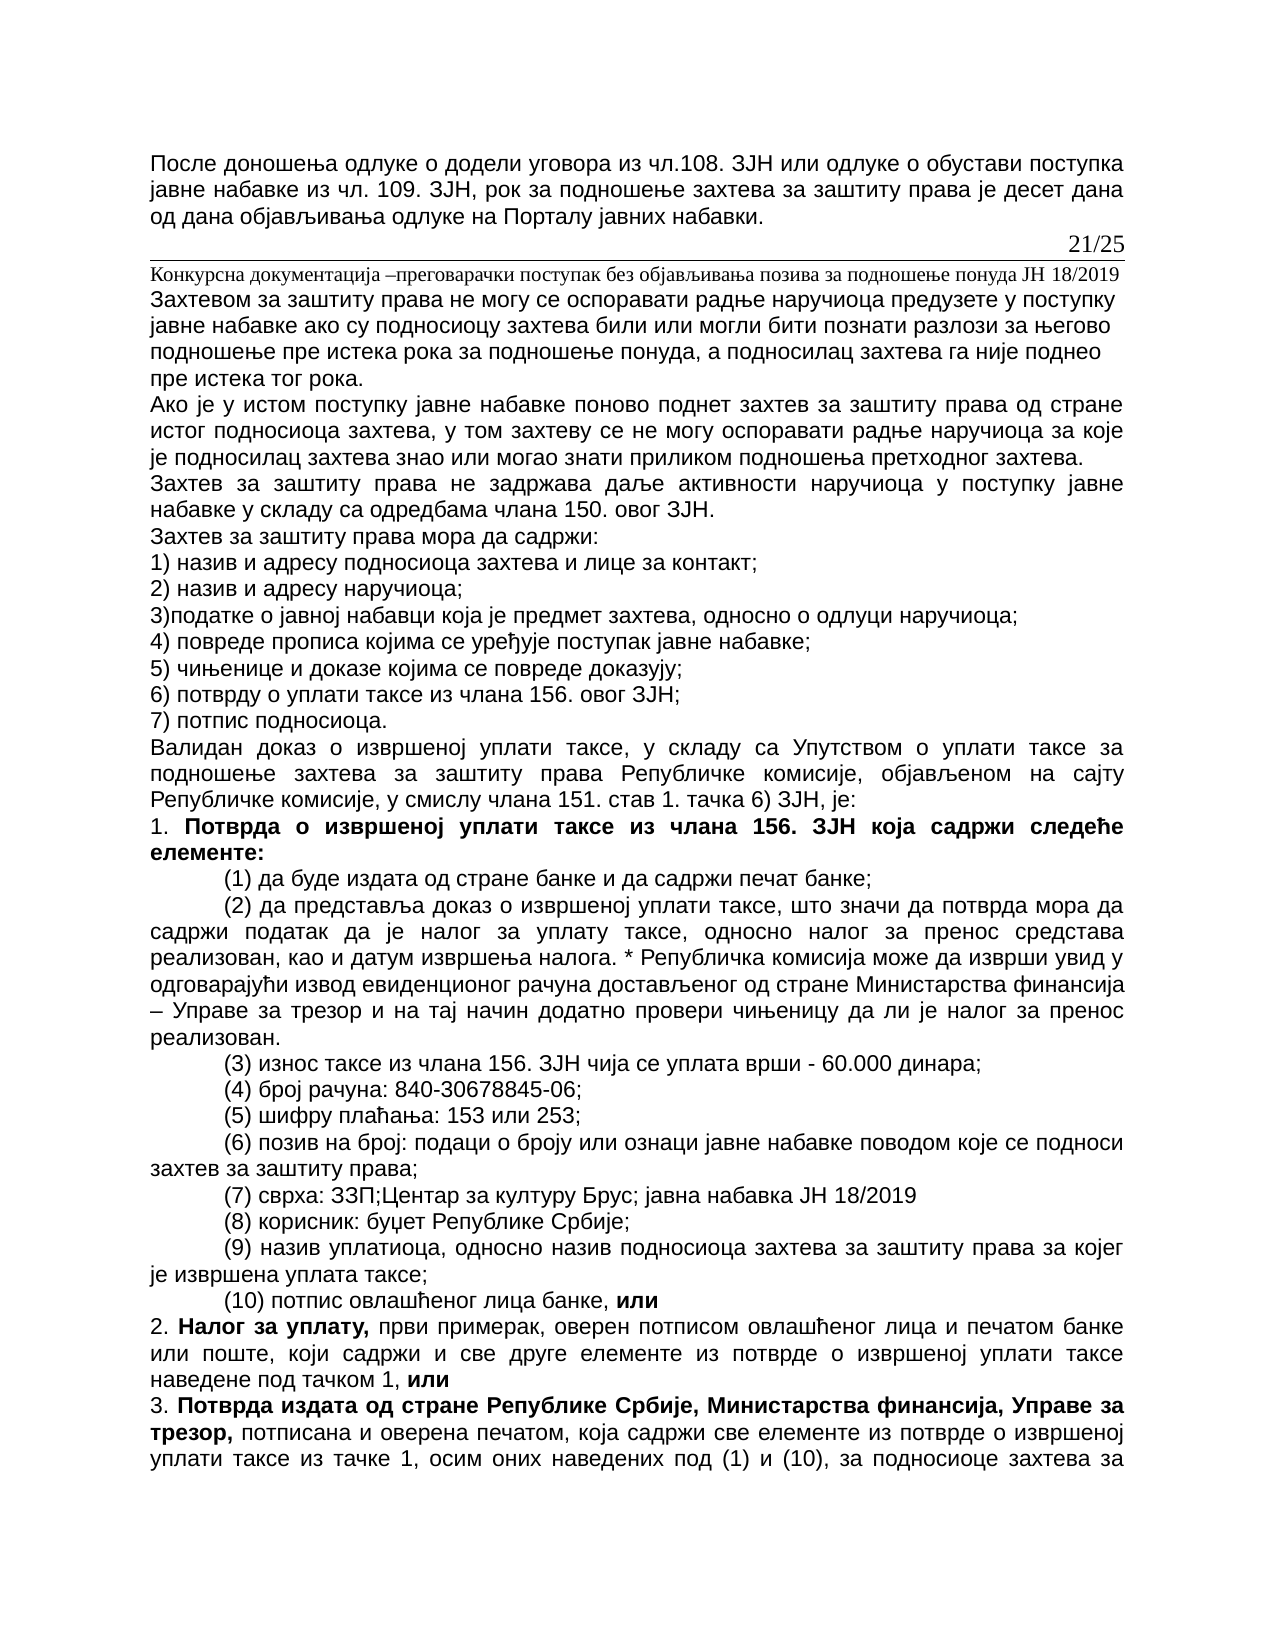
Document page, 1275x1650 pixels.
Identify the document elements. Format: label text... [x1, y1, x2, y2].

text 7) потпис подносиоца. [150, 707, 1125, 733]
text 6) потврду о уплати таксе из члана 156. овог ЗЈН; [150, 681, 1125, 707]
text (8) корисник: буџет Републике Србије; [150, 1208, 1125, 1234]
text (4) број рачуна: 840-30678845-06; [150, 1076, 1125, 1102]
text (9) назив уплатиоца, односно назив подносиоца захтева за заштиту права за којег је извршена уплата таксе; [150, 1234, 1125, 1287]
text 4) повреде прописа којима се уређује поступак јавне набавке; [150, 628, 1125, 654]
text (5) шифру плаћања: 153 или 253; [150, 1102, 1125, 1129]
text (2) да представља доказ о извршеној уплати таксе, што значи да потврда мора да садржи податак да је налог за уплату таксе, односно налог за пренос средстава реализован, као и датум извршења налога. * Републичка комисија може да изврши увид у одговарајући извод евиденционог рачуна достављеног од стране Министарства финансија – Управе за трезор и на тај начин додатно провери чињеницу да ли је налог за пренос реализован. [150, 892, 1125, 1050]
text Ако је у истом поступку јавне набавке поново поднет захтев за заштиту права од стране истог подносиоца захтева, у том захтеву се не могу оспоравати радње наручиоца за које је подносилац захтева знао или могао знати приликом подношења претходног захтева. [150, 391, 1125, 470]
text (3) износ таксе из члана 156. ЗЈН чија се уплата врши - 60.000 динара; [150, 1050, 1125, 1076]
text 3)податке о јавној набавци која је предмет захтева, односно о одлуци наручиоца; [150, 602, 1125, 628]
text 2. Налог за уплату, први примерак, оверен потписом овлашћеног лица и печатом банке или поште, који садржи и све друге елементе из потврде о извршеној уплати таксе наведене под тачком 1, или [150, 1313, 1125, 1392]
text (6) позив на број: подаци о броју или ознаци јавне набавке поводом које се подноси захтев за заштиту права; [150, 1129, 1125, 1182]
text Захтев за заштиту права мора да садржи: [150, 523, 1125, 549]
text 1. Потврда о извршеној уплати таксе из члана 156. ЗЈН која садржи следеће елементе: [150, 813, 1125, 865]
text 1) назив и адресу подносиоца захтева и лице за контакт; [150, 549, 1125, 575]
text Валидан доказ о извршеној уплати таксе, у складу са Упутством о уплати таксе за подношење захтева за заштиту права Републичке комисије, објављеном на сајту Републичке комисије, у смислу члана 151. став 1. тачка 6) ЗЈН, је: [150, 733, 1125, 813]
text Захтевом за заштиту права не могу се оспоравати радње наручиоца предузете у поступку јавне набавке ако су подносиоцу захтева били или могли бити познати разлози за његово подношење пре истека рока за подношење понуда, а подносилац захтева га није поднео пре истека тог рока. [150, 286, 1125, 391]
text (7) сврха: ЗЗП;Центар за културу Брус; јавна набавка ЈН 18/2019 [150, 1182, 1125, 1208]
text Конкурсна документација –преговарачки поступак без објављивања позива за подношење понуда ЈН 18/2019 [150, 261, 1125, 286]
text 2) назив и адресу наручиоца; [150, 575, 1125, 602]
text Захтев за заштиту права не задржава даље активности наручиоца у поступку јавне набавке у складу са одредбама члана 150. овог ЗЈН. [150, 470, 1125, 523]
text После доношења одлуке о додели уговора из чл.108. ЗЈН или одлуке о обустави поступка јавне набавке из чл. 109. ЗЈН, рок за подношење захтева за заштиту права је десет дана од дана објављивања одлуке на Порталу јавних набавки. [150, 150, 1125, 229]
text (10) потпис овлашћеног лица банке, или [150, 1287, 1125, 1313]
text (1) да буде издата од стране банке и да садржи печат банке; [150, 865, 1125, 892]
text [150, 1392, 1125, 1471]
text 5) чињенице и доказе којима се повреде доказују; [150, 654, 1125, 681]
text 21/25 [150, 229, 1125, 260]
